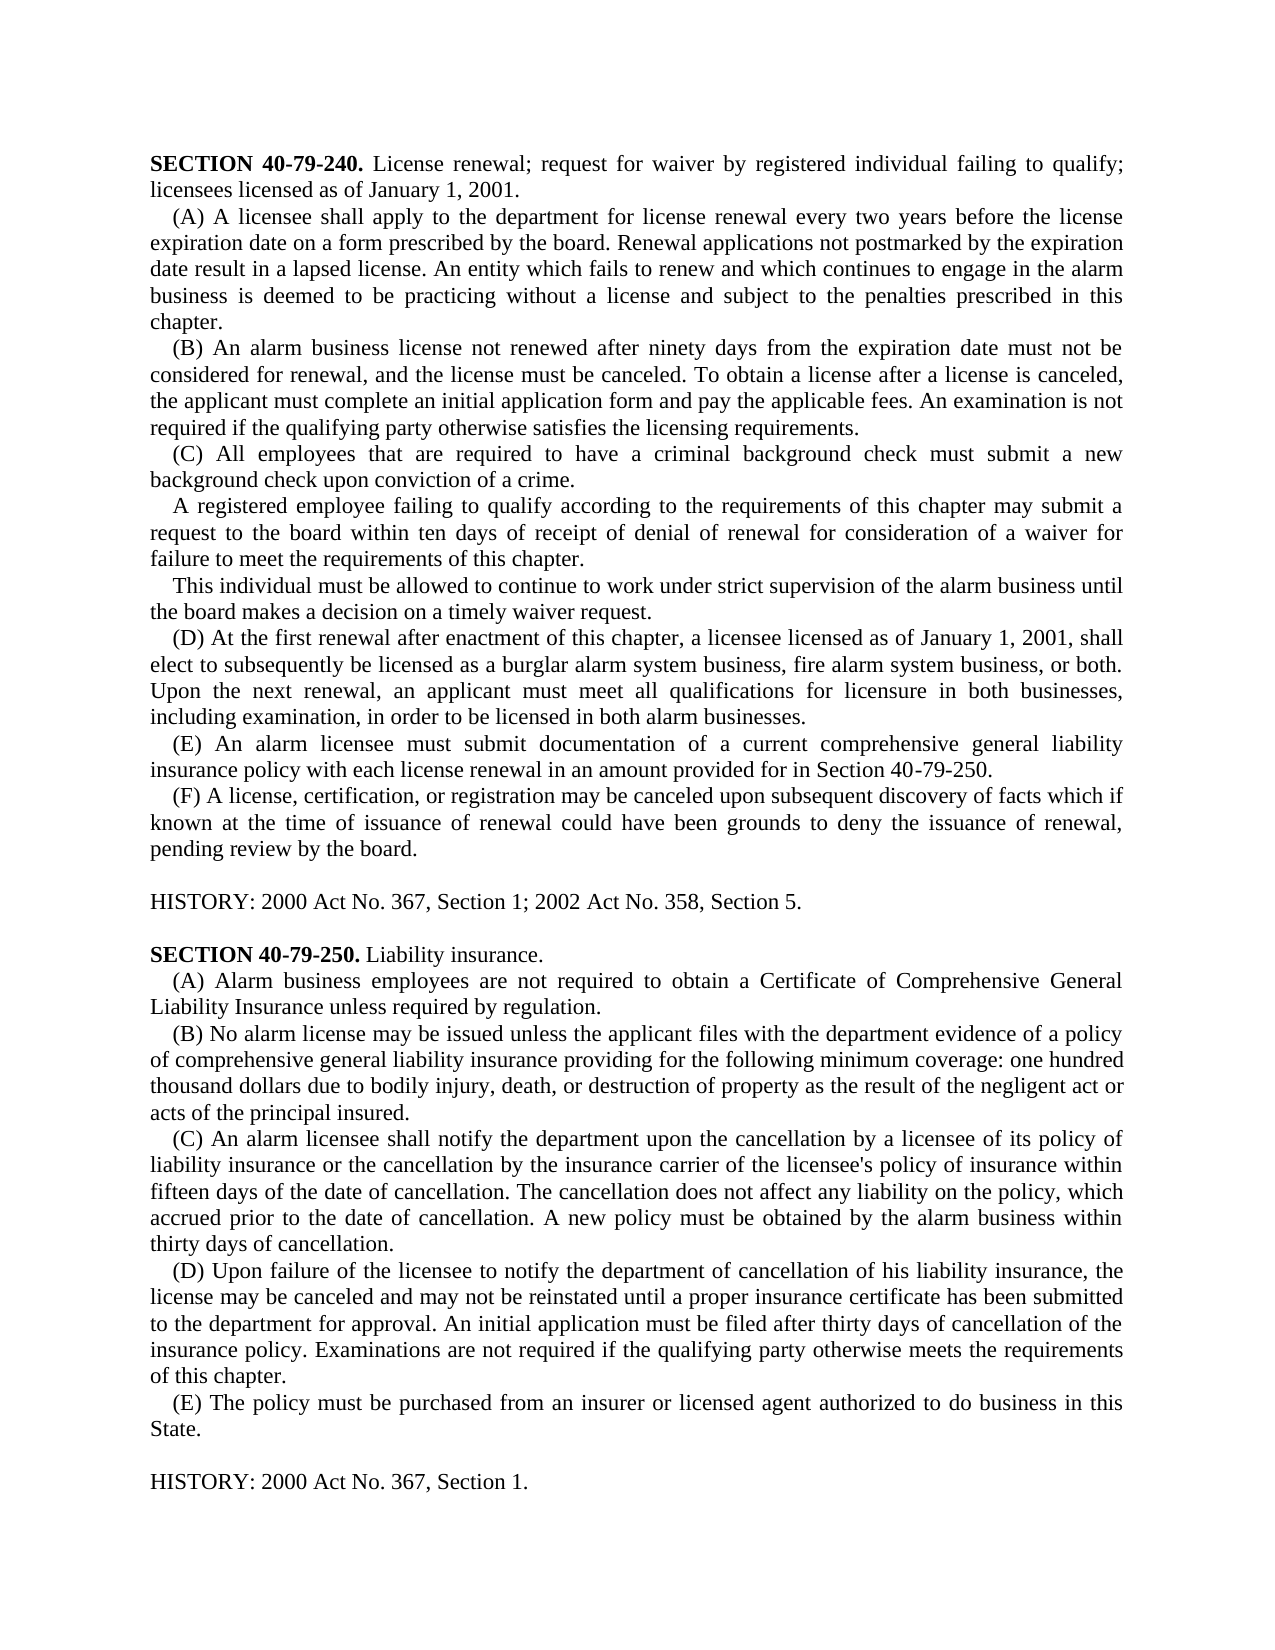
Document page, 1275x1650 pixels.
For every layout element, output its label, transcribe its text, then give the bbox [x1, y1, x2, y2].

text (D) At the first renewal after enactment of this chapter, a licensee licensed as of January 1, 2001, shall elect to subsequently be licensed as a burglar alarm system business, fire alarm system business, or both. Upon the next renewal, an applicant must meet all qualifications for licensure in both businesses, including examination, in order to be licensed in both alarm businesses. [150, 624, 1125, 730]
text (C) An alarm licensee shall notify the department upon the cancellation by a licensee of its policy of liability insurance or the cancellation by the insurance carrier of the licensee's policy of insurance within fifteen days of the date of cancellation. The cancellation does not affect any liability on the policy, which accrued prior to the date of cancellation. A new policy must be obtained by the alarm business within thirty days of cancellation. [150, 1125, 1125, 1257]
text A registered employee failing to qualify according to the requirements of this chapter may submit a request to the board within ten days of receipt of denial of renewal for consideration of a waiver for failure to meet the requirements of this chapter. [150, 493, 1125, 572]
text (B) No alarm license may be issued unless the applicant files with the department evidence of a policy of comprehensive general liability insurance providing for the following minimum coverage: one hundred thousand dollars due to bodily injury, death, or destruction of property as the result of the negligent act or acts of the principal insured. [150, 1020, 1125, 1125]
text (A) A licensee shall apply to the department for license renewal every two years before the license expiration date on a form prescribed by the board. Renewal applications not postmarked by the expiration date result in a lapsed license. An entity which fails to renew and which continues to engage in the alarm business is deemed to be practicing without a license and subject to the penalties prescribed in this chapter. [150, 203, 1125, 334]
text (D) Upon failure of the licensee to notify the department of cancellation of his liability insurance, the license may be canceled and may not be reinstated until a proper insurance certificate has been submitted to the department for approval. An initial application must be filed after thirty days of cancellation of the insurance policy. Examinations are not required if the qualifying party otherwise meets the requirements of this chapter. [150, 1257, 1125, 1389]
text HISTORY: 2000 Act No. 367, Section 1. [150, 1468, 1125, 1494]
text SECTION 40-79-240. License renewal; request for waiver by registered individual failing to qualify; licensees licensed as of January 1, 2001. [150, 150, 1125, 203]
text (E) An alarm licensee must submit documentation of a current comprehensive general liability insurance policy with each license renewal in an amount provided for in Section 40-79-250. [150, 730, 1125, 782]
text (C) All employees that are required to have a criminal background check must submit a new background check upon conviction of a crime. [150, 440, 1125, 493]
text (A) Alarm business employees are not required to obtain a Certificate of Comprehensive General Liability Insurance unless required by regulation. [150, 967, 1125, 1020]
text (B) An alarm business license not renewed after ninety days from the expiration date must not be considered for renewal, and the license must be canceled. To obtain a license after a license is canceled, the applicant must complete an initial application form and pay the applicable fees. An examination is not required if the qualifying party otherwise satisfies the licensing requirements. [150, 334, 1125, 440]
text (F) A license, certification, or registration may be canceled upon subsequent discovery of facts which if known at the time of issuance of renewal could have been grounds to deny the issuance of renewal, pending review by the board. [150, 782, 1125, 862]
text SECTION 40-79-250. Liability insurance. [150, 941, 1125, 967]
text This individual must be allowed to continue to work under strict supervision of the alarm business until the board makes a decision on a timely waiver request. [150, 572, 1125, 624]
text HISTORY: 2000 Act No. 367, Section 1; 2002 Act No. 358, Section 5. [150, 888, 1125, 914]
text (E) The policy must be purchased from an insurer or licensed agent authorized to do business in this State. [150, 1389, 1125, 1441]
